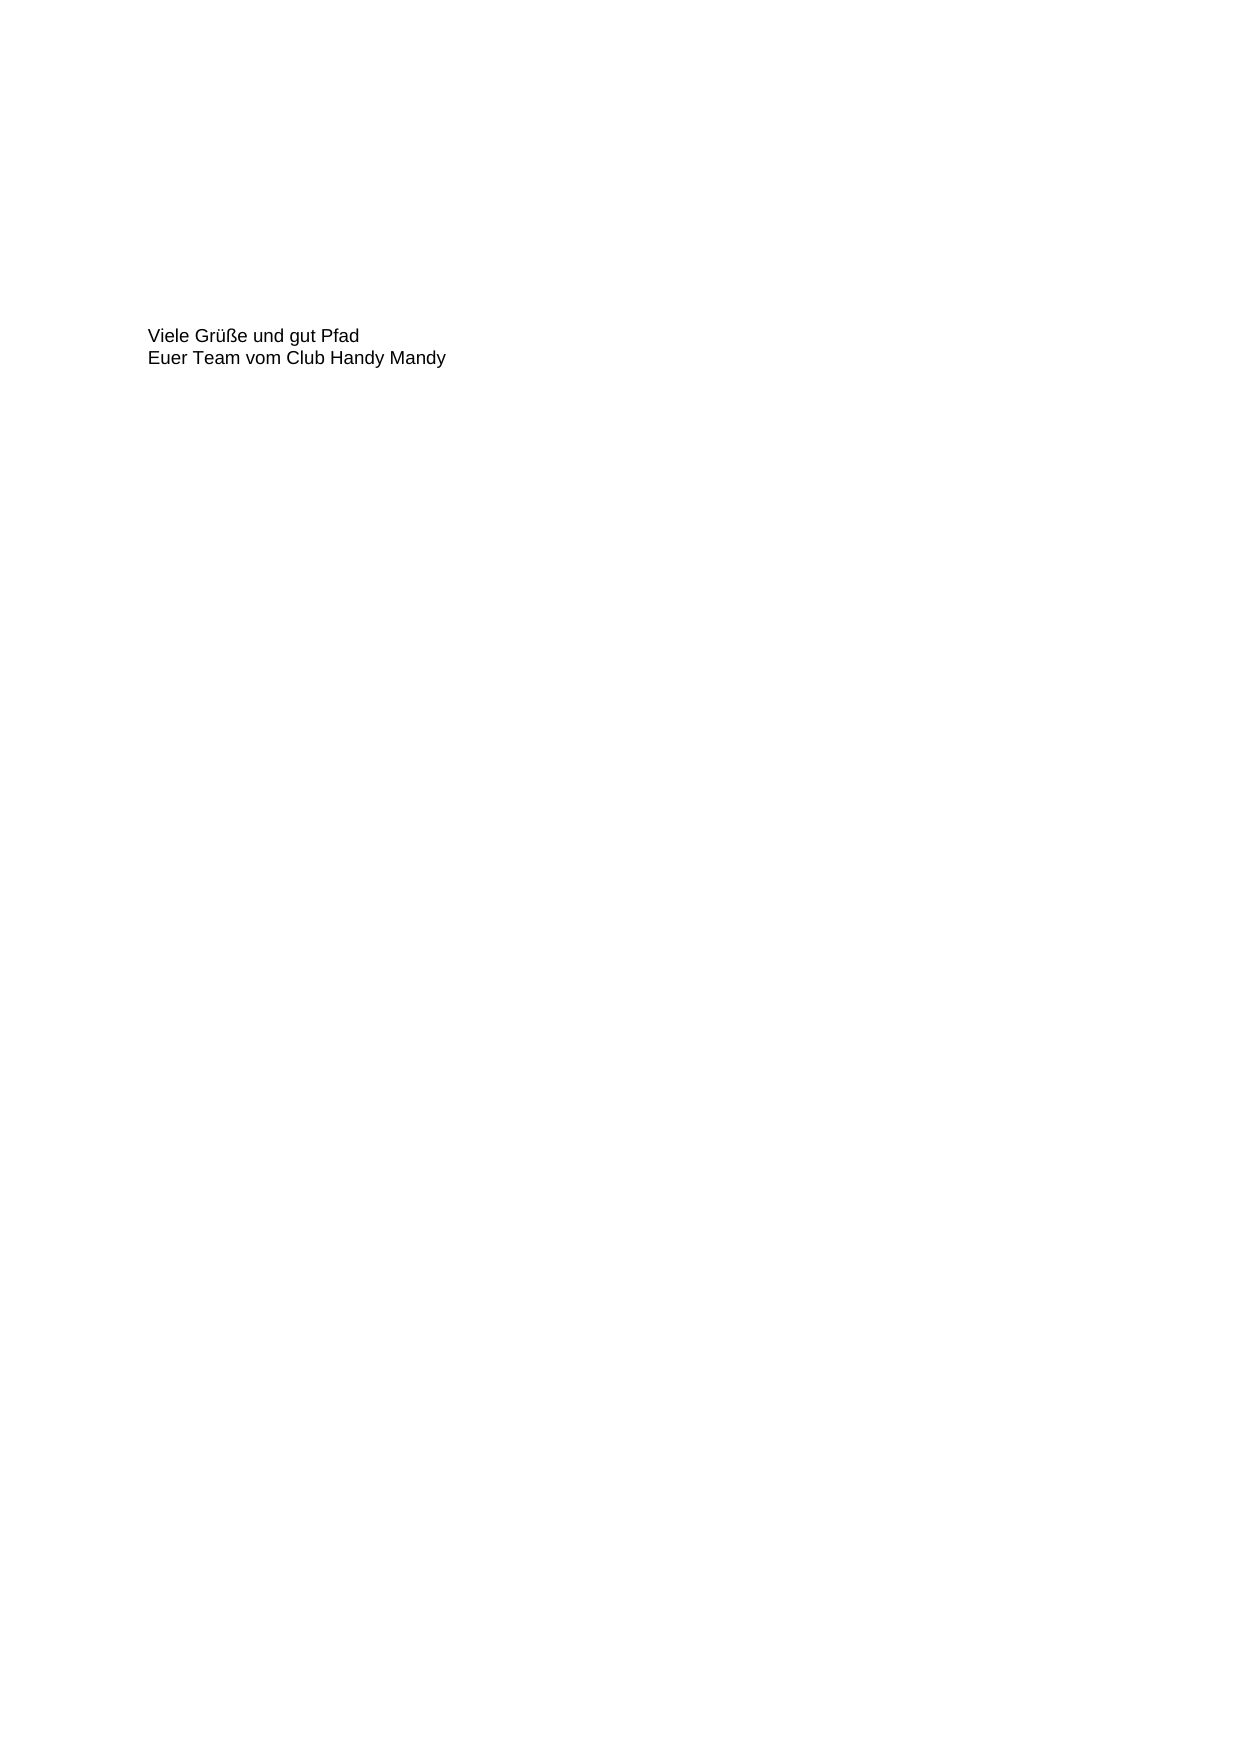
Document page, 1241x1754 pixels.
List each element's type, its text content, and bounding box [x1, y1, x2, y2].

text Euer Team vom Club Handy Mandy [148, 346, 871, 368]
text Viele Grüße und gut Pfad [148, 325, 871, 346]
